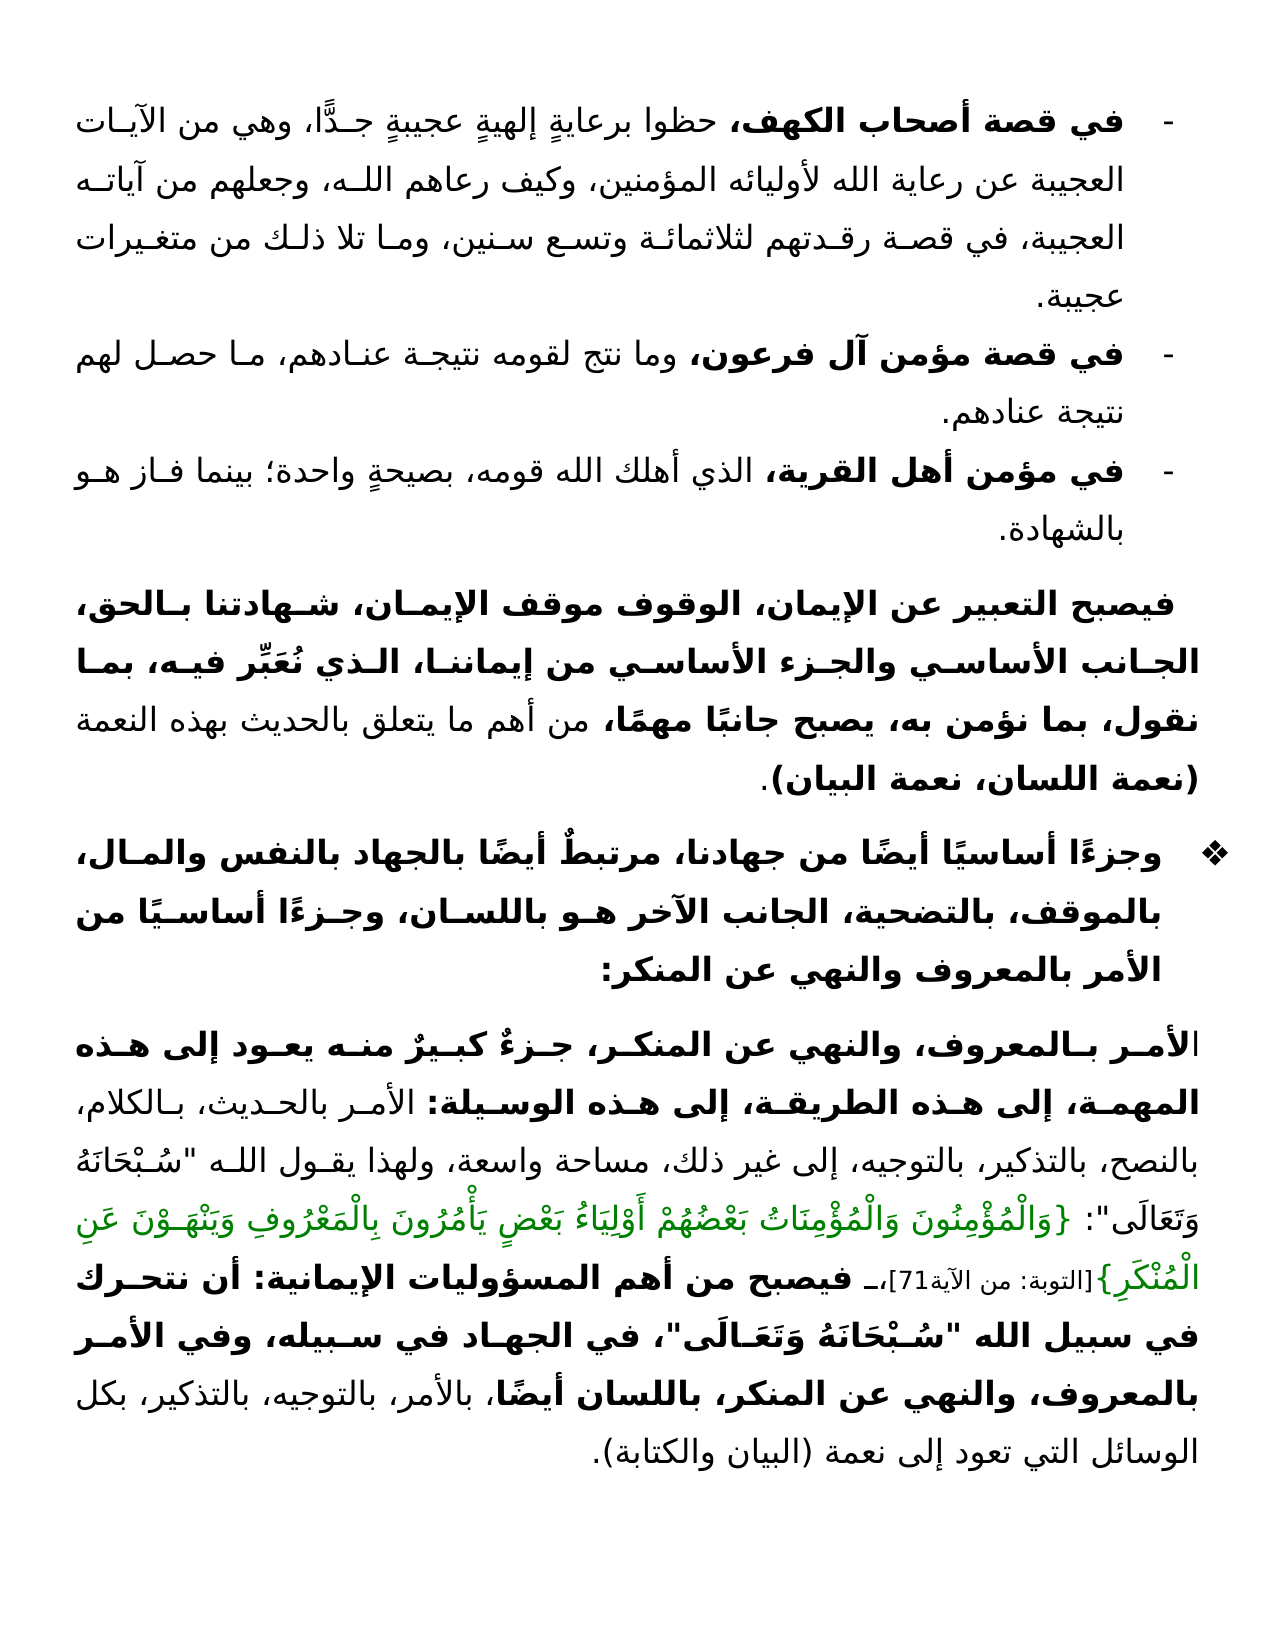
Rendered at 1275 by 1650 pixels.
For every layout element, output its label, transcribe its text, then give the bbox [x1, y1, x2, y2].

list في قصة أصحاب الكهف، حظوا برعايةٍ إلهيةٍ عجيبةٍ جدًّا، وهي من الآيات العجيبة عن رعاية الله لأوليائه المؤمنين، وكيف رعاهم الله، وجعلهم من آياته العجيبة، في قصة رقدتهم لثلاثمائة وتسع سنين، وما تلا ذلك من متغيرات عجيبة. [75, 102, 1162, 315]
list في قصة مؤمن آل فرعون، وما نتج لقومه نتيجة عنادهم، ما حصل لهم نتيجة عنادهم. [75, 335, 1162, 432]
list وجزءًا أساسيًا أيضًا من جهادنا، مرتبطٌ أيضًا بالجهاد بالنفس والمال، بالموقف، بالتضحية، الجانب الآخر هو باللسان، وجزءًا أساسيًا من الأمر بالمعروف والنهي عن المنكر: [75, 834, 1200, 989]
list في مؤمن أهل القرية، الذي أهلك الله قومه، بصيحةٍ واحدة؛ بينما فاز هو بالشهادة. [75, 451, 1162, 548]
text فيصبح التعبير عن الإيمان، الوقوف موقف الإيمان، شهادتنا بالحق، الجانب الأساسي والجزء الأساسي من إيماننا، الذي نُعَبِّر فيه، بما نقول، بما نؤمن به، يصبح جانبًا مهمًا، من أهم ما يتعلق بالحديث بهذه النعمة (نعمة اللسان، نعمة البيان). [75, 584, 1200, 798]
text الأمر بالمعروف، والنهي عن المنكر، جزءٌ كبيرٌ منه يعود إلى هذه المهمة، إلى هذه الطريقة، إلى هذه الوسيلة: الأمر بالحديث، بالكلام، بالنصح، بالتذكير، بالتوجيه، إلى غير ذلك، مساحة واسعة، ولهذا يقول الله "سُبْحَانَهُ وَتَعَالَى": {وَالْمُؤْمِنُونَ وَالْمُؤْمِنَاتُ بَعْضُهُمْ أَوْلِيَاءُ بَعْضٍ يَأْمُرُونَ بِالْمَعْرُوفِ وَيَنْهَوْنَ عَنِ الْمُنْكَرِ}[التوبة: من الآية71]، فيصبح من أهم المسؤوليات الإيمانية: أن نتحرك في سبيل الله "سُبْحَانَهُ وَتَعَالَى"، في الجهاد في سبيله، وفي الأمر بالمعروف، والنهي عن المنكر، باللسان أيضًا، بالأمر، بالتوجيه، بالتذكير، بكل الوسائل التي تعود إلى نعمة (البيان والكتابة). [75, 1025, 1200, 1472]
